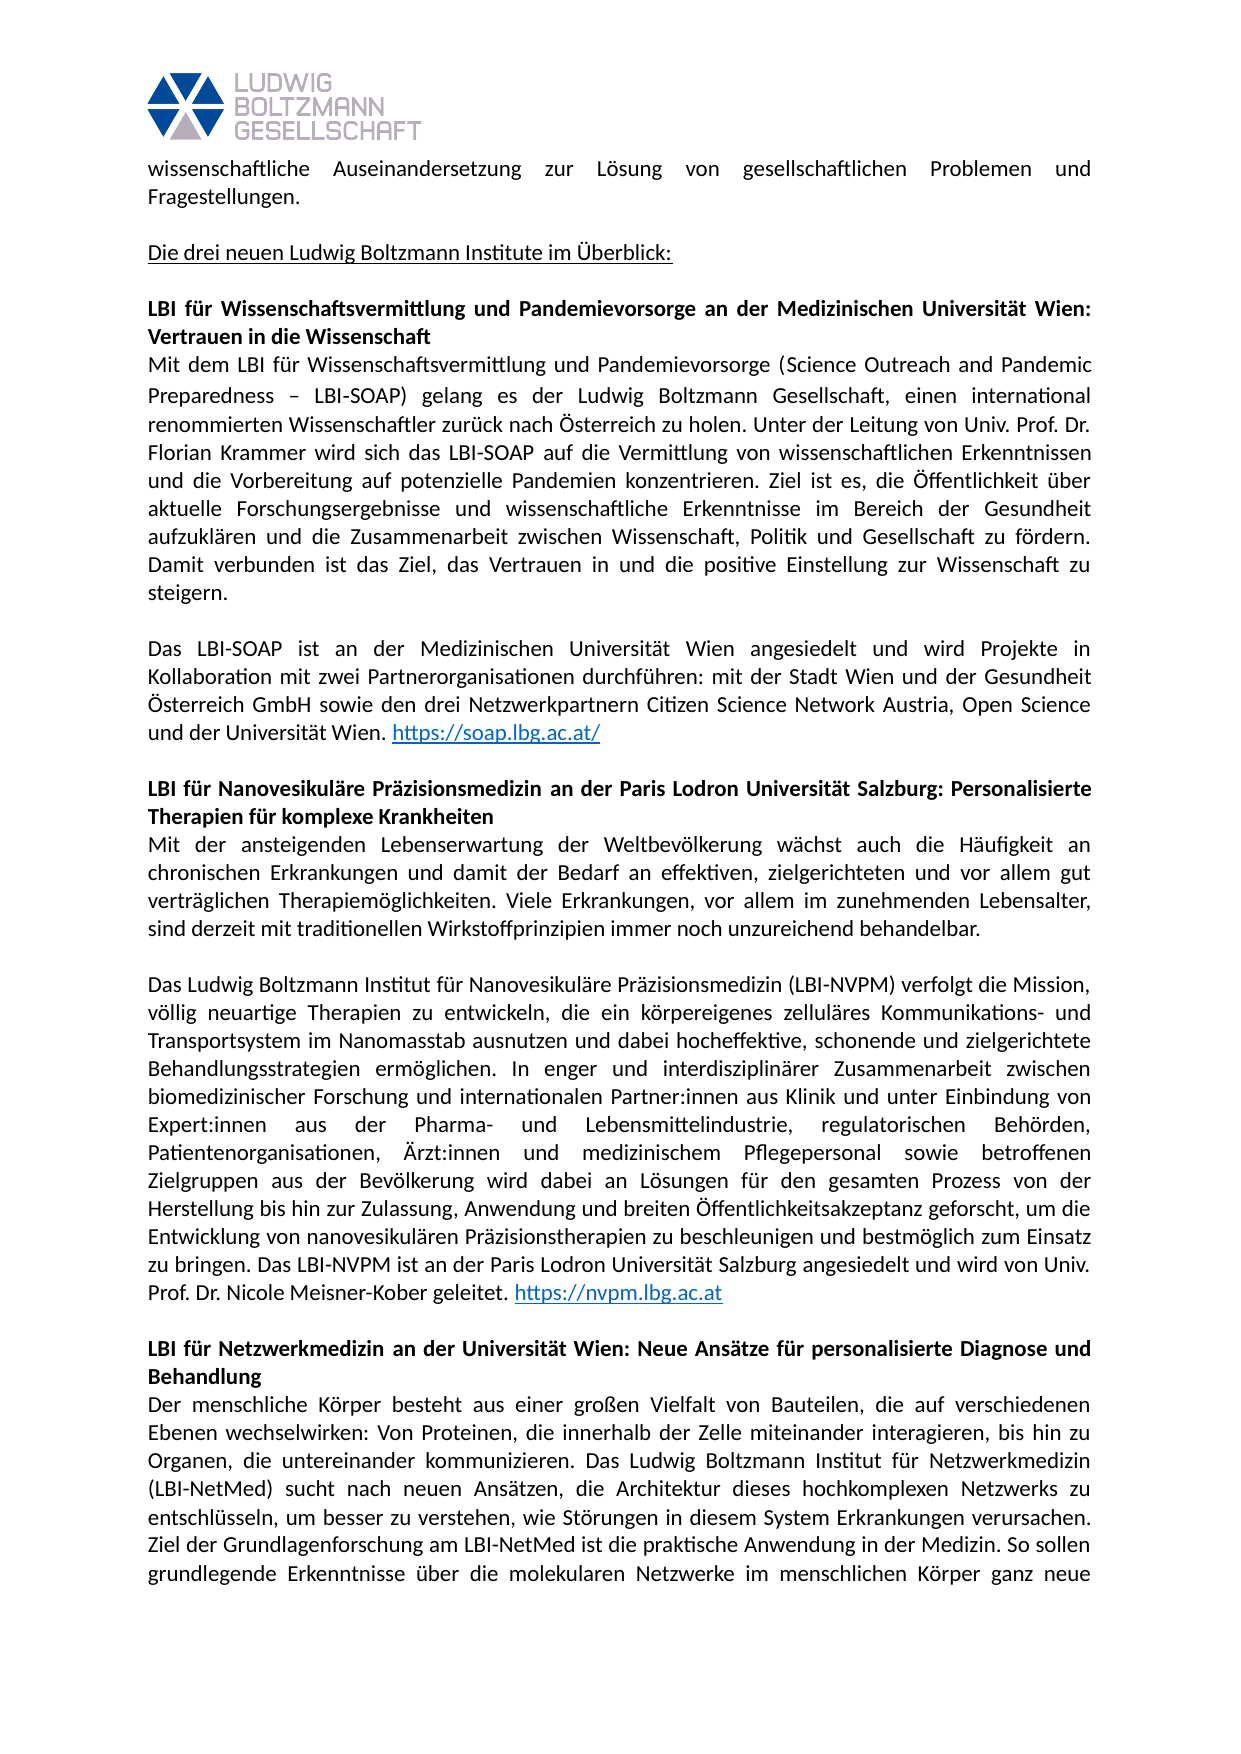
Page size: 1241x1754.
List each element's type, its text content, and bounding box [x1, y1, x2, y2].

text Mit der ansteigenden Lebenserwartung der Weltbevölkerung wächst auch die Häufigkeit an chronischen Erkrankungen und damit der Bedarf an effektiven, zielgerichteten und vor allem gut verträglichen Therapiemöglichkeiten. Viele Erkrankungen, vor allem im zunehmenden Lebensalter, sind derzeit mit traditionellen Wirkstoffprinzipien immer noch unzureichend behandelbar. [148, 830, 1093, 942]
text LBI für Netzwerkmedizin an der Universität Wien: Neue Ansätze für personalisierte Diagnose und Behandlung [148, 1334, 1093, 1391]
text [148, 1391, 1093, 1587]
text Das Ludwig Boltzmann Institut für Nanovesikuläre Präzisionsmedizin (LBI-NVPM) verfolgt die Mission, völlig neuartige Therapien zu entwickeln, die ein körpereigenes zelluläres Kommunikations- und Transportsystem im Nanomasstab ausnutzen und dabei hocheffektive, schonende und zielgerichtete Behandlungsstrategien ermöglichen. In enger und interdisziplinärer Zusammenarbeit zwischen biomedizinischer Forschung und internationalen Partner:innen aus Klinik und unter Einbindung von Expert:innen aus der Pharma- und Lebensmittelindustrie, regulatorischen Behörden, Patientenorganisationen, Ärzt:innen und medizinischem Pflegepersonal sowie betroffenen Zielgruppen aus der Bevölkerung wird dabei an Lösungen für den gesamten Prozess von der Herstellung bis hin zur Zulassung, Anwendung und breiten Öffentlichkeitsakzeptanz geforscht, um die Entwicklung von nanovesikulären Präzisionstherapien zu beschleunigen und bestmöglich zum Einsatz zu bringen. Das LBI-NVPM ist an der Paris Lodron Universität Salzburg angesiedelt und wird von Univ. Prof. Dr. Nicole Meisner-Kober geleitet. https://nvpm.lbg.ac.at [148, 970, 1093, 1306]
text LBI für Wissenschaftsvermittlung und Pandemievorsorge an der Medizinischen Universität Wien: Vertrauen in die Wissenschaft [148, 294, 1093, 351]
text Das LBI-SOAP ist an der Medizinischen Universität Wien angesiedelt und wird Projekte in Kollaboration mit zwei Partnerorganisationen durchführen: mit der Stadt Wien und der Gesundheit Österreich GmbH sowie den drei Netzwerkpartnern Citizen Science Network Austria, Open Science und der Universität Wien. https://soap.lbg.ac.at/ [148, 634, 1093, 746]
text LBI für Nanovesikuläre Präzisionsmedizin an der Paris Lodron Universität Salzburg: Personalisierte Therapien für komplexe Krankheiten [148, 774, 1093, 830]
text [148, 154, 1093, 210]
text Die drei neuen Ludwig Boltzmann Institute im Überblick: [148, 238, 1093, 266]
picture [147, 73, 422, 140]
text Mit dem LBI für Wissenschaftsvermittlung und Pandemievorsorge (Science Outreach and Pandemic Preparedness – LBI-SOAP) gelang es der Ludwig Boltzmann Gesellschaft, einen international renommierten Wissenschaftler zurück nach Österreich zu holen. Unter der Leitung von Univ. Prof. Dr. Florian Krammer wird sich das LBI-SOAP auf die Vermittlung von wissenschaftlichen Erkenntnissen und die Vorbereitung auf potenzielle Pandemien konzentrieren. Ziel ist es, die Öffentlichkeit über aktuelle Forschungsergebnisse und wissenschaftliche Erkenntnisse im Bereich der Gesundheit aufzuklären und die Zusammenarbeit zwischen Wissenschaft, Politik und Gesellschaft zu fördern. Damit verbunden ist das Ziel, das Vertrauen in und die positive Einstellung zur Wissenschaft zu steigern. [148, 351, 1093, 606]
